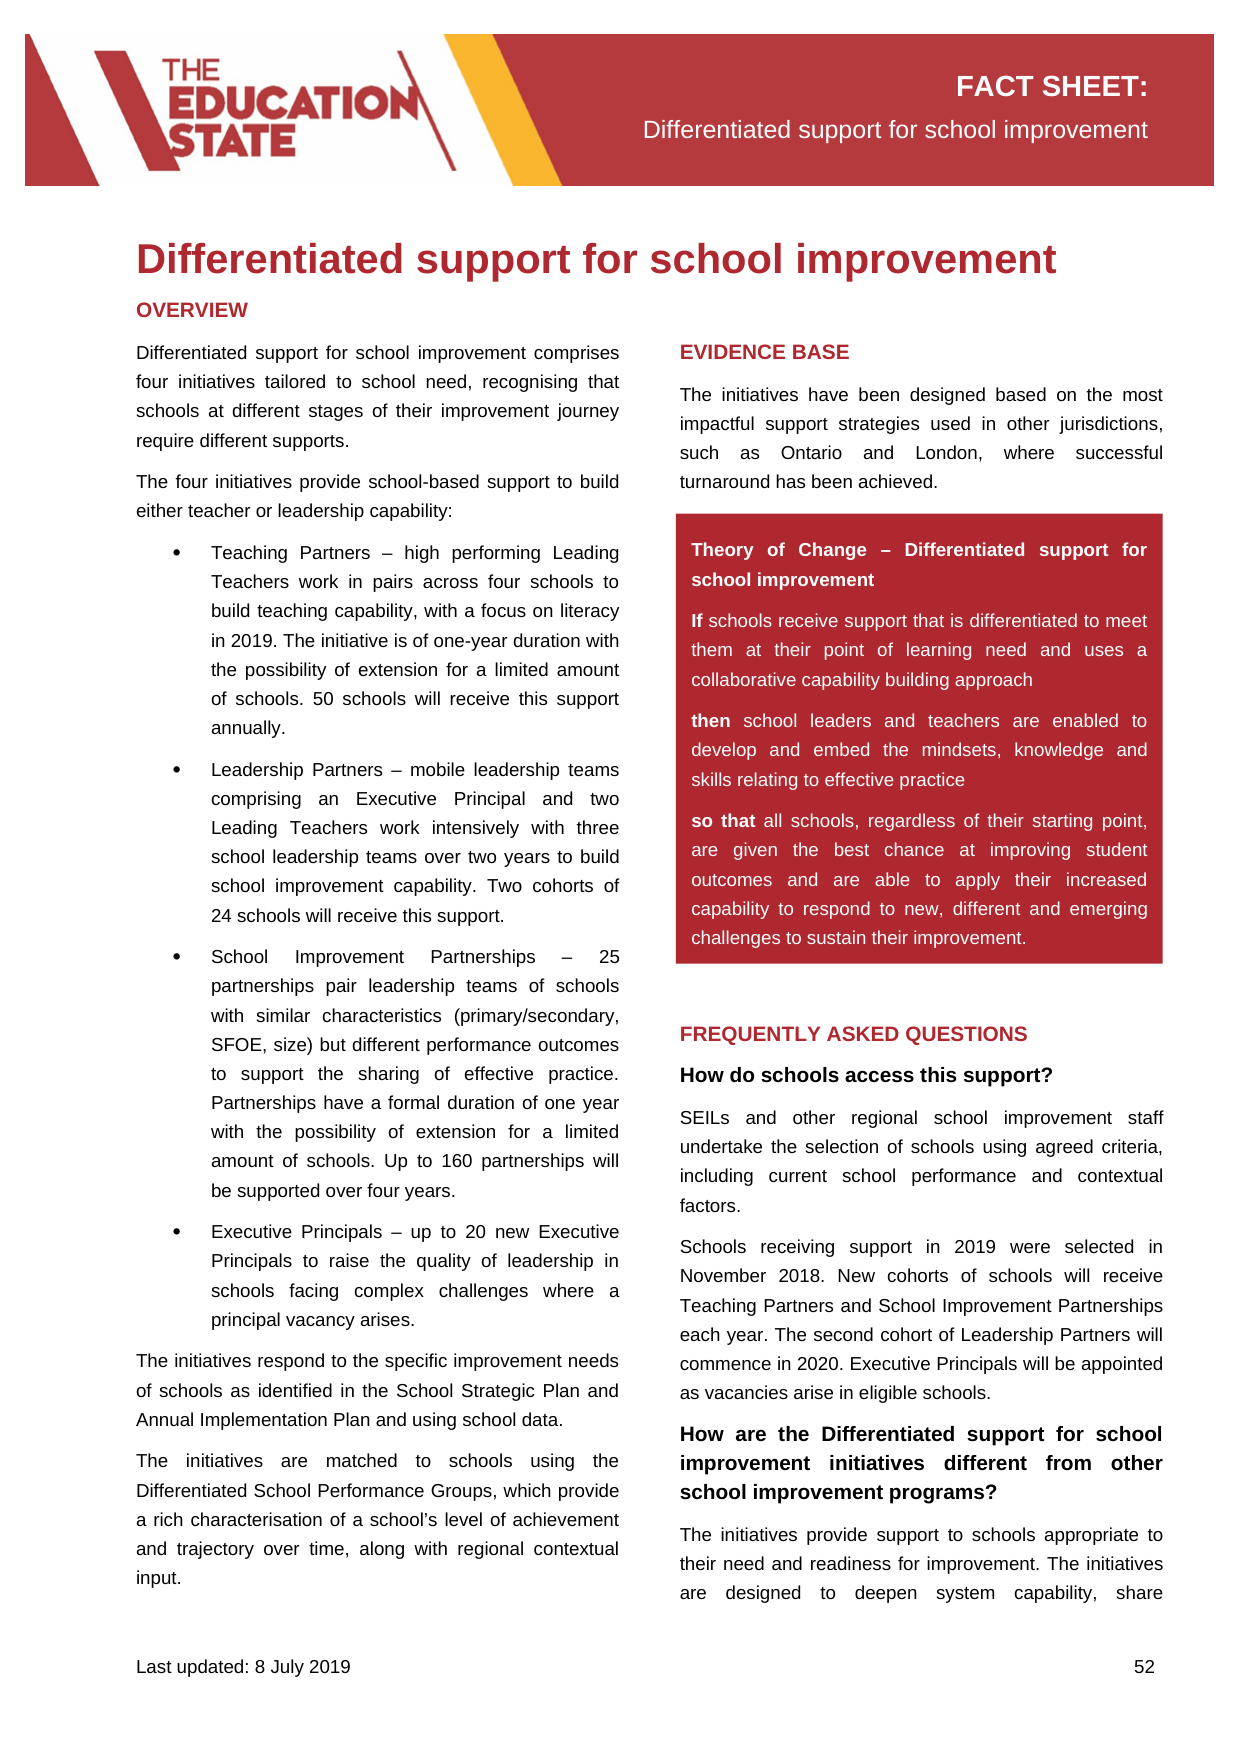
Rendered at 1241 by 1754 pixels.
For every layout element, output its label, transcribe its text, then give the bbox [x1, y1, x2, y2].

text The initiatives have been designed based on the most impactful support strategies used in other jurisdictions, such as Ontario and London, where successful turnaround has been achieved. [679, 378, 1163, 494]
list School Improvement Partnerships – 25 partnerships pair leadership teams of schools with similar characteristics (primary/secondary, SFOE, size) but different performance outcomes to support the sharing of effective practice. Partnerships have a formal duration of one year with the possibility of extension for a limited amount of schools. Up to 160 partnerships will be supported over four years. [173, 940, 620, 1203]
text The four initiatives provide school-based support to build either teacher or leadership capability: [136, 465, 620, 524]
list Teaching Partners – high performing Leading Teachers work in pairs across four schools to build teaching capability, with a focus on literacy in 2019. The initiative is of one-year duration with the possibility of extension for a limited amount of schools. 50 schools will receive this support annually. [173, 536, 620, 740]
text How do schools access this support? [679, 1059, 1163, 1089]
picture [25, 34, 1214, 186]
text Schools receiving support in 2019 were selected in November 2018. New cohorts of schools will receive Teaching Partners and School Improvement Partnerships each year. The second cohort of Leadership Partners will commence in 2020. Executive Principals will be appointed as vacancies arise in eligible schools. [679, 1230, 1163, 1405]
subtitle Overview [136, 294, 620, 324]
subtitle Differentiated support for school improvement [136, 234, 1163, 282]
text Differentiated support for school improvement comprises four initiatives tailored to school need, recognising that schools at different stages of their improvement journey require different supports. [136, 336, 620, 453]
text The initiatives are matched to schools using the Differentiated School Performance Groups, which provide a rich characterisation of a school’s level of achievement and trajectory over time, along with regional contextual input. [136, 1444, 620, 1590]
list Leadership Partners – mobile leadership teams comprising an Executive Principal and two Leading Teachers work intensively with three school leadership teams over two years to build school improvement capability. Two cohorts of 24 schools will receive this support. [173, 753, 620, 928]
text EVIDENCE BASE [679, 336, 1163, 365]
subtitle Frequently Asked Questions [679, 1018, 1163, 1047]
text The initiatives respond to the specific improvement needs of schools as identified in the School Strategic Plan and Annual Implementation Plan and using school data. [136, 1344, 620, 1432]
text How are the Differentiated support for school improvement initiatives different from other school improvement programs? [679, 1418, 1163, 1505]
text SEILs and other regional school improvement staff undertake the selection of schools using agreed criteria, including current school performance and contextual factors. [679, 1101, 1163, 1218]
list Executive Principals – up to 20 new Executive Principals to raise the quality of leadership in schools facing complex challenges where a principal vacancy arises. [173, 1215, 620, 1332]
